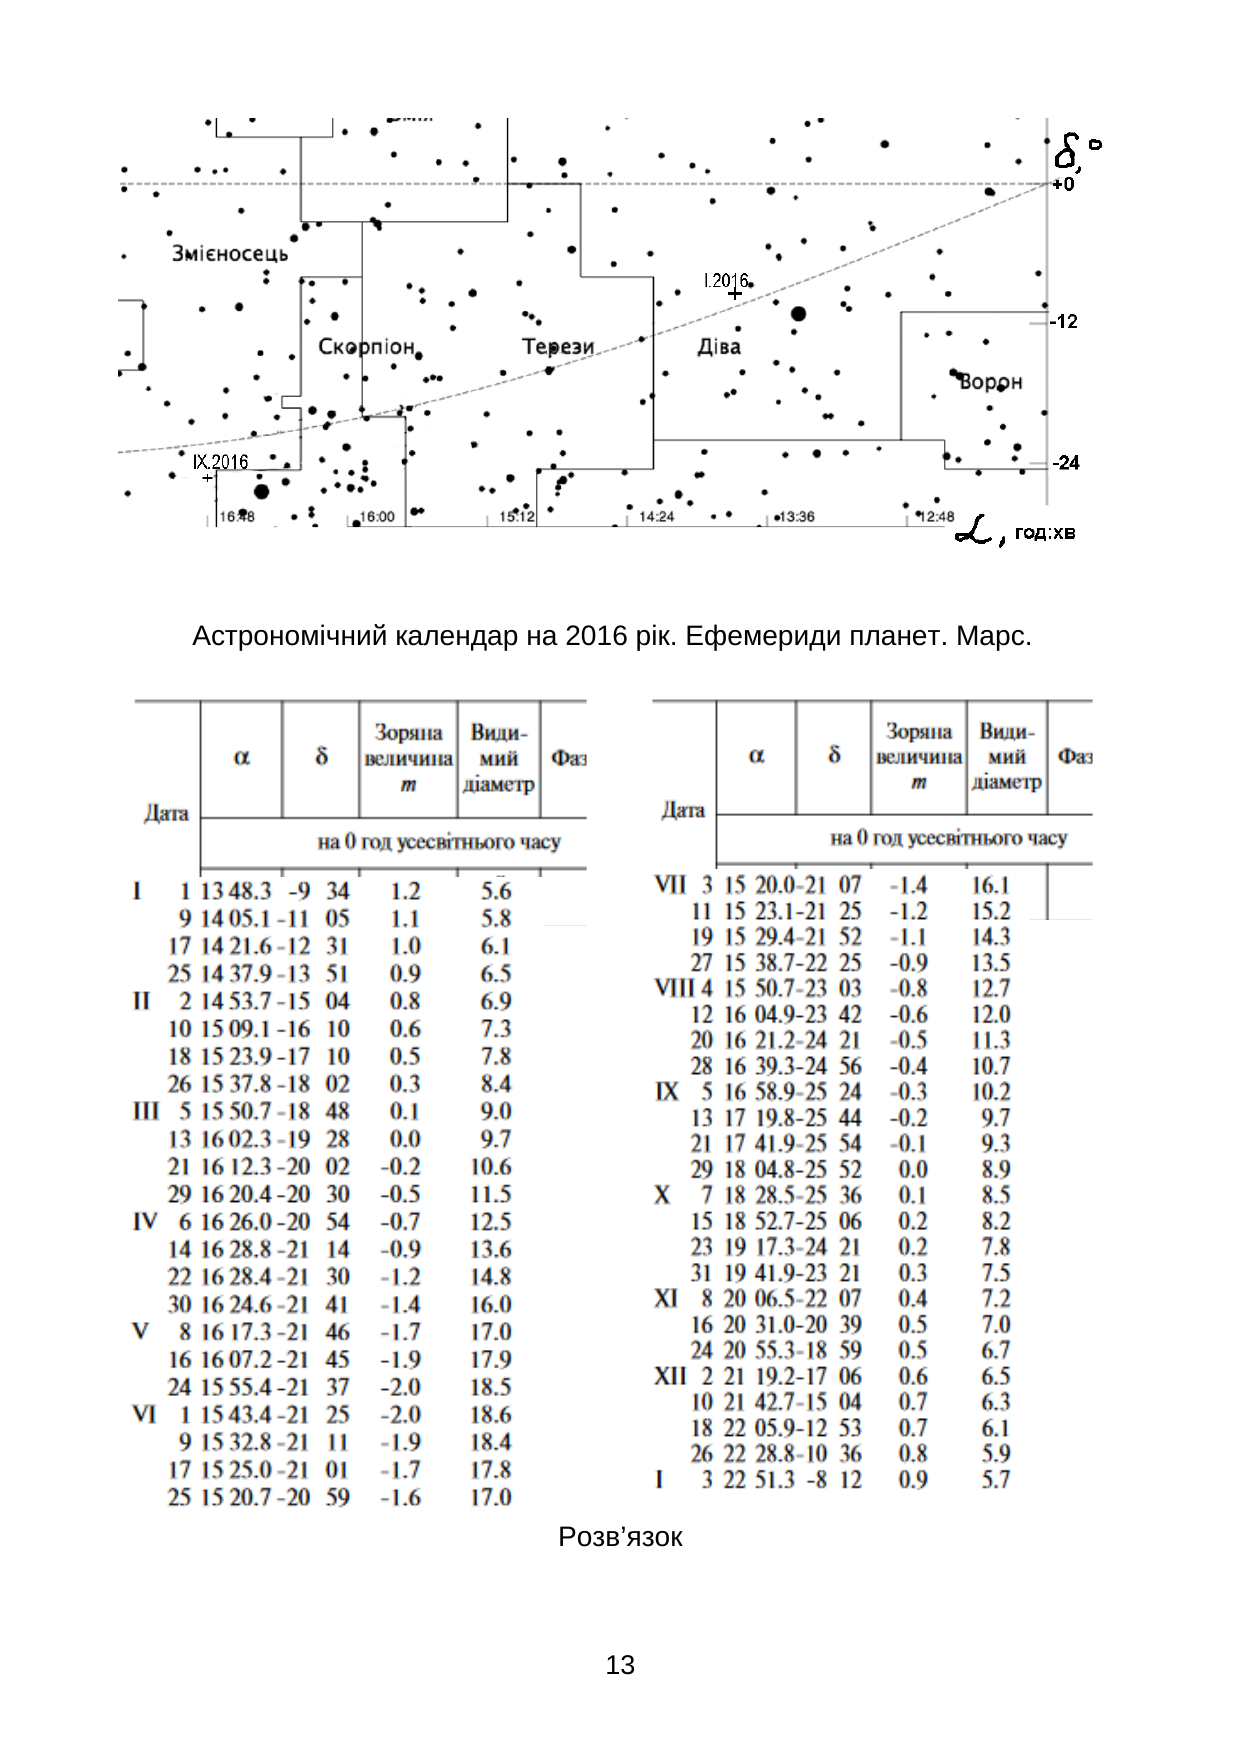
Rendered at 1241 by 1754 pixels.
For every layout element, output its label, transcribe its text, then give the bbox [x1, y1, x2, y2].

text Астрономічний календар на 2016 рік. Ефемериди планет. Марс. [118, 619, 1122, 651]
text Розв’язок [118, 1332, 1122, 1552]
picture [96, 686, 587, 1520]
picture [118, 118, 1119, 554]
picture [615, 686, 1093, 1506]
